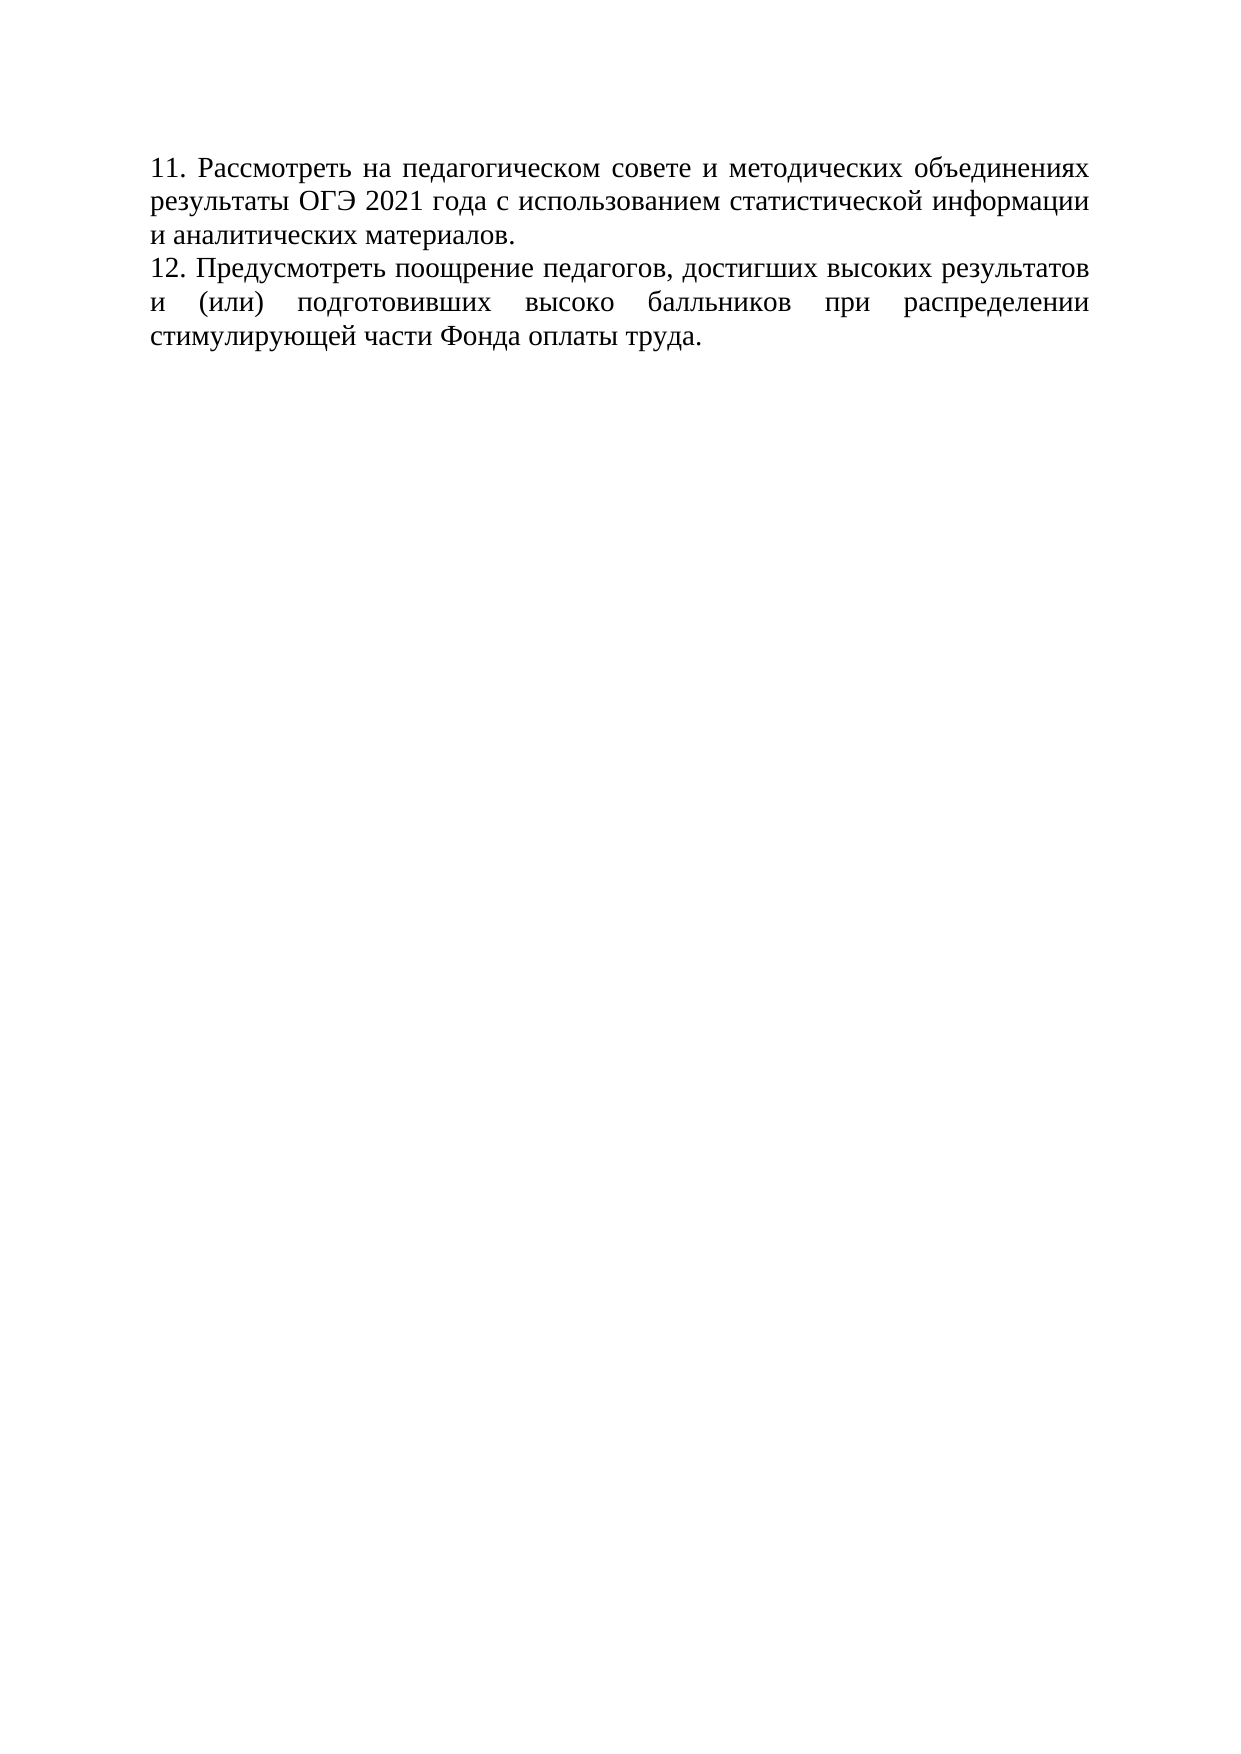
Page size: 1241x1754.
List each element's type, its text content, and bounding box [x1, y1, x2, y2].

text 12. Предусмотреть поощрение педагогов, достигших высоких результатов и (или) подготовивших высоко балльников при распределении стимулирующей части Фонда оплаты труда. [150, 251, 1090, 351]
text 11. Рассмотреть на педагогическом совете и методических объединениях результаты ОГЭ 2021 года с использованием статистической информации и аналитических материалов. [150, 150, 1090, 251]
